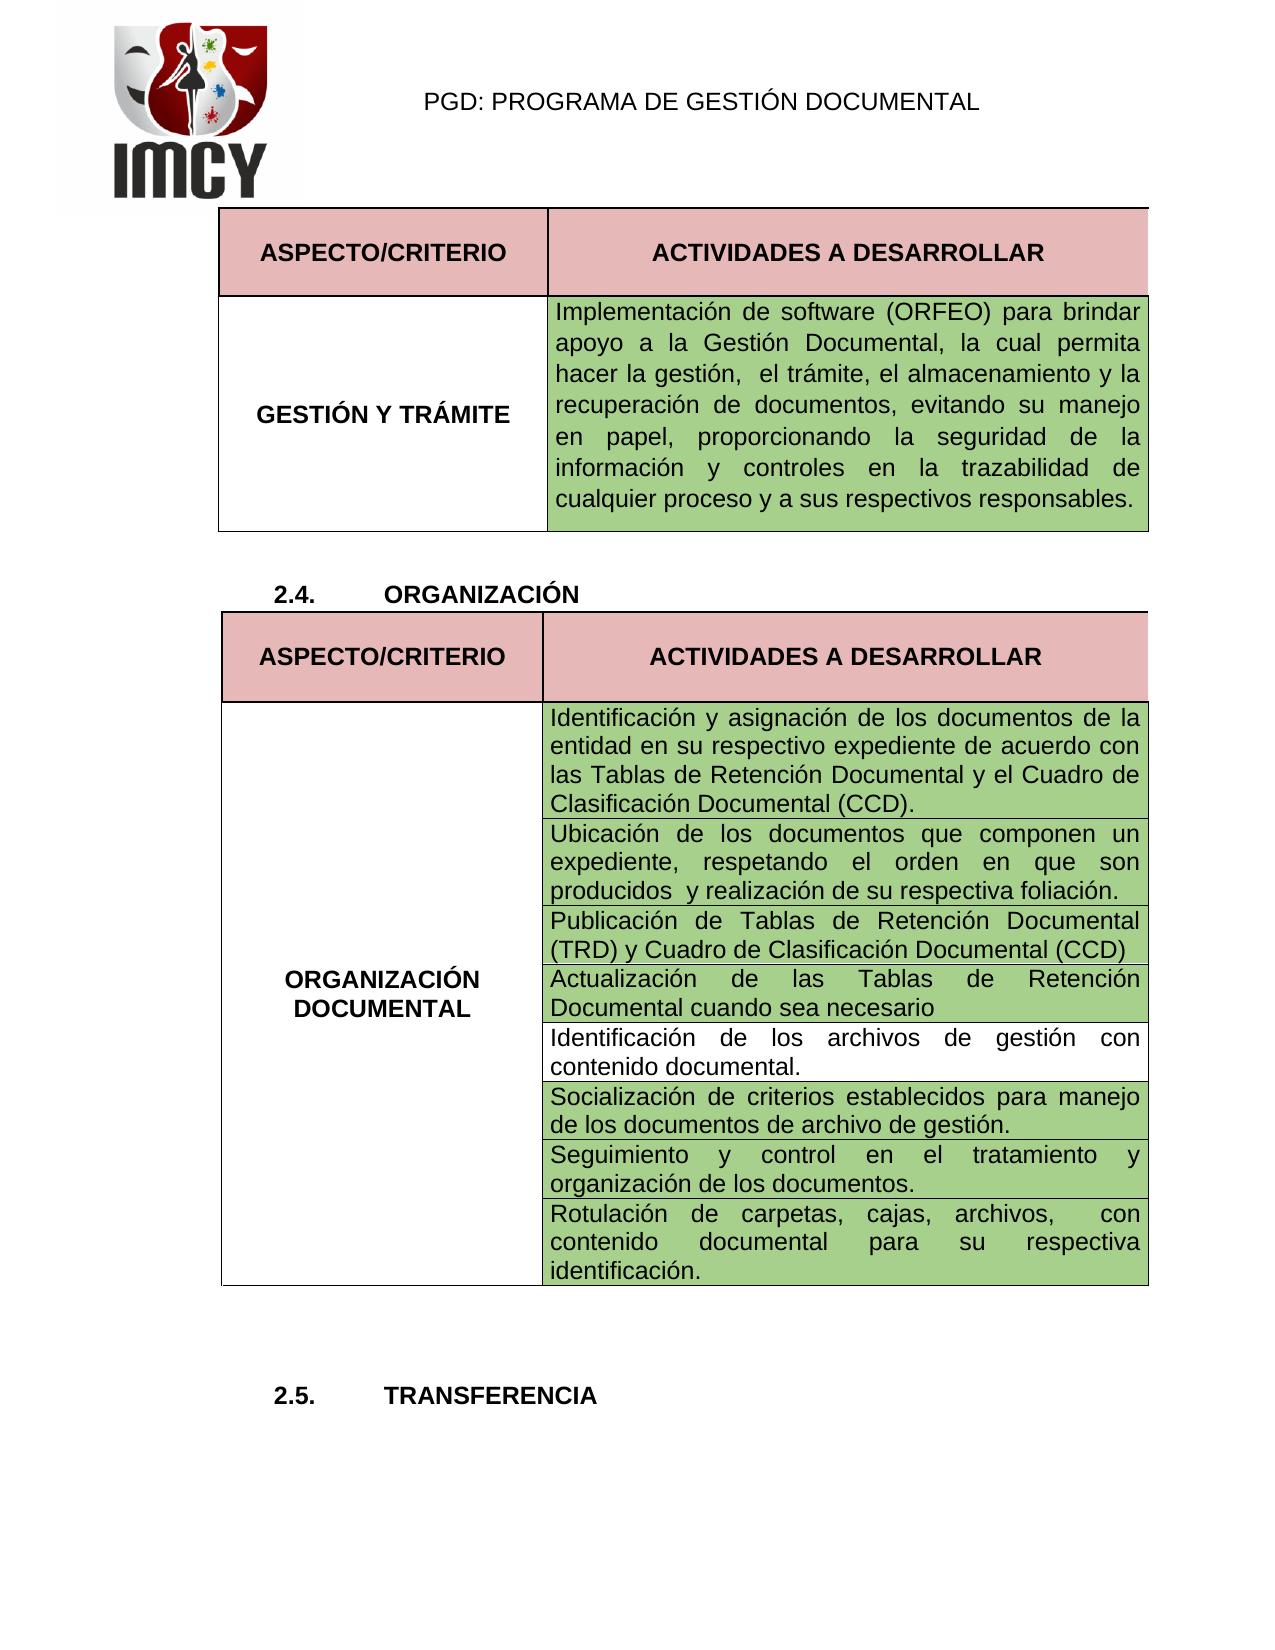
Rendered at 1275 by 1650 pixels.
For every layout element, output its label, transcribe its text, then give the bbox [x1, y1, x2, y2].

table_cell Ubicación de los documentos que componen un expediente, respetando el orden en que son producidos y realización de su respectiva foliación. [543, 819, 1148, 905]
table_cell ORGANIZACIÓN DOCUMENTAL [222, 703, 542, 1285]
table_header ACTIVIDADES A DESARROLLAR [544, 613, 1148, 701]
table_cell Publicación de Tablas de Retención Documental (TRD) y Cuadro de Clasificación Documental (CCD) [543, 906, 1148, 963]
picture [54, 0, 306, 216]
table_cell Seguimiento y control en el tratamiento y organización de los documentos. [543, 1140, 1148, 1198]
subtitle TRANSFERENCIA [274, 1381, 1157, 1410]
table_header ACTIVIDADES A DESARROLLAR [549, 209, 1148, 295]
table_cell Identificación de los archivos de gestión con contenido documental. [543, 1023, 1148, 1081]
table_header ASPECTO/CRITERIO [223, 613, 542, 701]
table_cell Rotulación de carpetas, cajas, archivos, con contenido documental para su respectiva identificación. [543, 1199, 1148, 1285]
table_header ASPECTO/CRITERIO [220, 209, 547, 295]
table_cell Socialización de criterios establecidos para manejo de los documentos de archivo de gestión. [543, 1082, 1148, 1139]
table_cell Implementación de software (ORFEO) para brindar apoyo a la Gestión Documental, la cual permita hacer la gestión, el trámite, el almacenamiento y la recuperación de documentos, evitando su manejo en papel, proporcionando la seguridad de la información y controles en la trazabilidad de cualquier proceso y a sus respectivos responsables. [548, 297, 1148, 531]
subtitle ORGANIZACIÓN [274, 580, 1157, 609]
table_cell GESTIÓN Y TRÁMITE [219, 297, 547, 531]
table_cell Identificación y asignación de los documentos de la entidad en su respectivo expediente de acuerdo con las Tablas de Retención Documental y el Cuadro de Clasificación Documental (CCD). [543, 703, 1148, 818]
table_cell Actualización de las Tablas de Retención Documental cuando sea necesario [543, 965, 1148, 1022]
